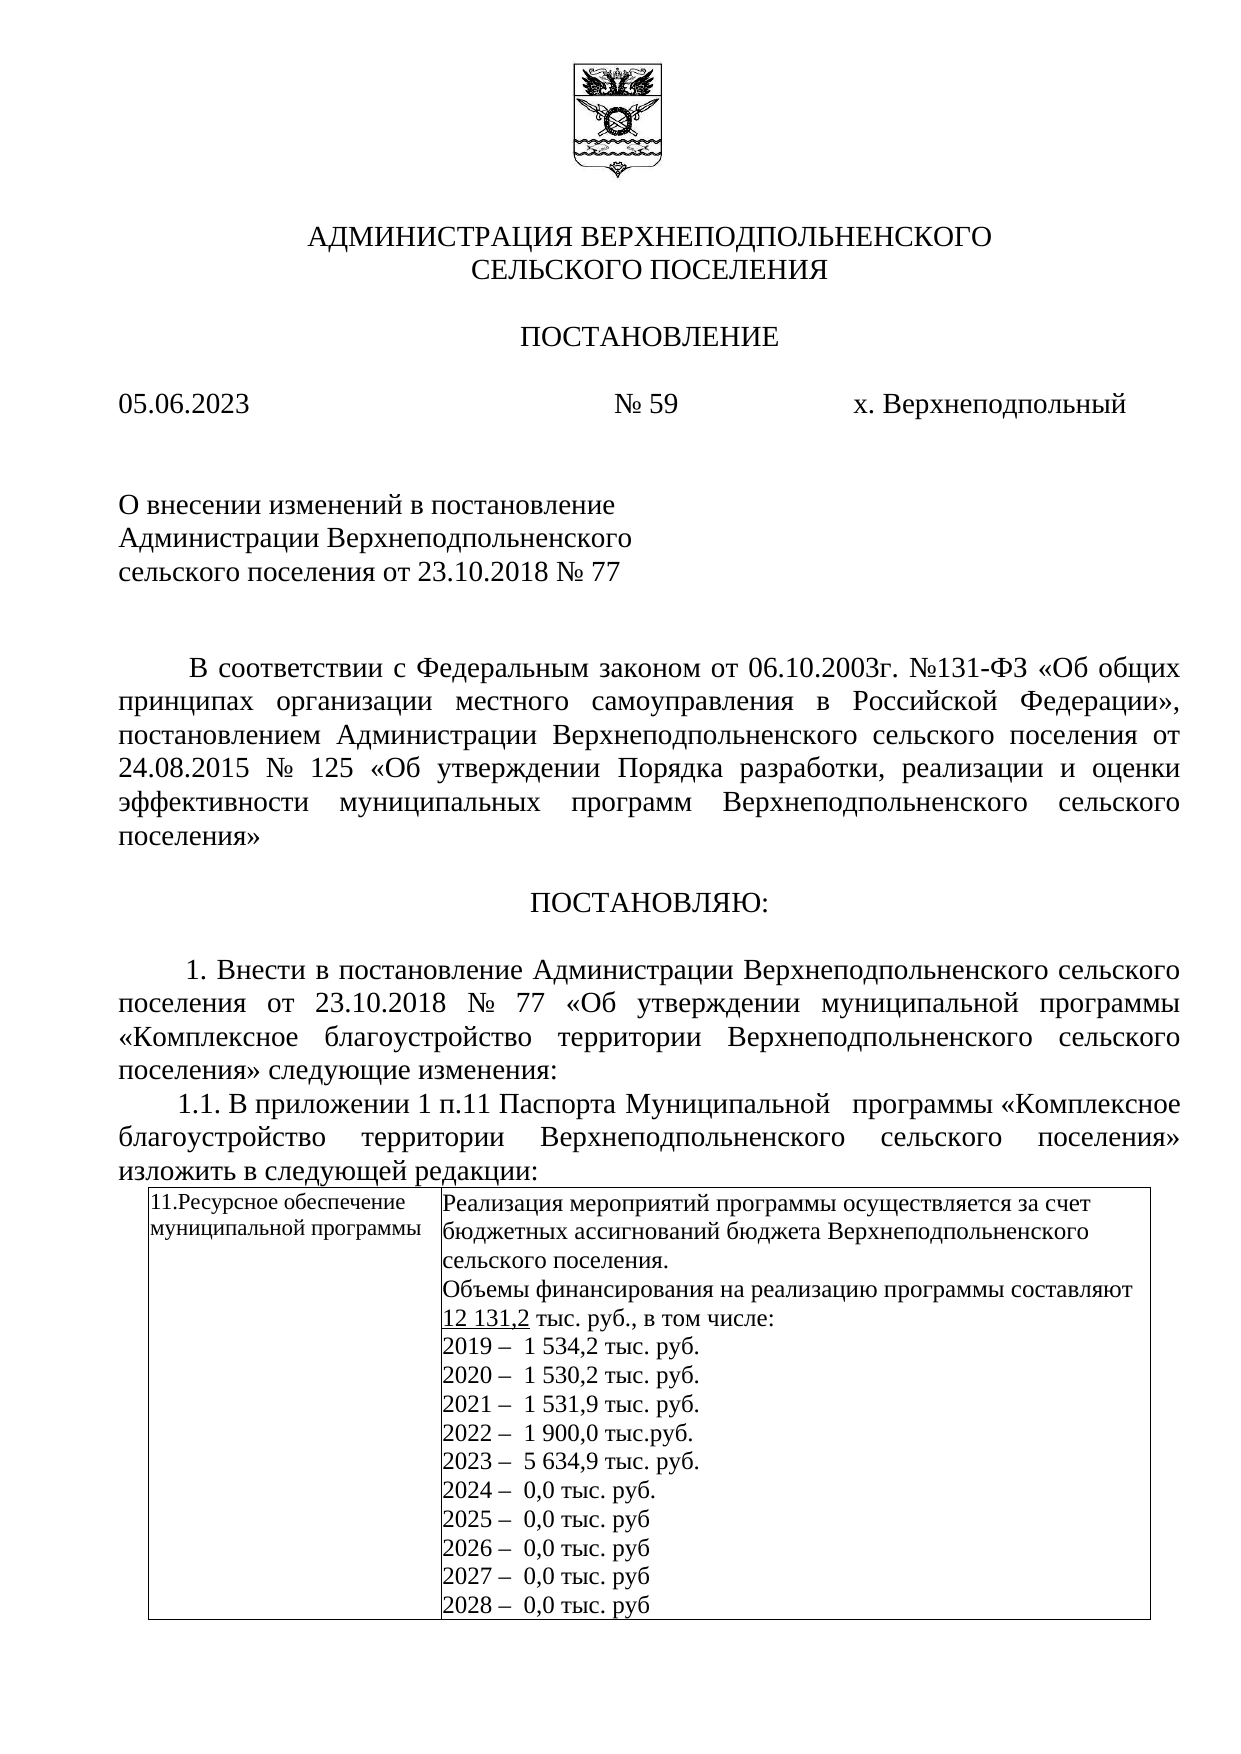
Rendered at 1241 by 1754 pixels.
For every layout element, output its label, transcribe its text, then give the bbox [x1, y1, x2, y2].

text АДМИНИСТРАЦИЯ ВЕРХНЕПОДПОЛЬНЕНСКОГО СЕЛЬСКОГО ПОСЕЛЕНИЯ [118, 219, 1181, 286]
text сельского поселения от 23.10.2018 № 77 [118, 554, 1181, 588]
text 05.06.2023 № 59 х. Верхнеподпольный [118, 386, 1181, 420]
text О внесении изменений в постановление [118, 487, 1181, 521]
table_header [442, 1188, 1150, 1619]
text ПОСТАНОВЛЯЮ: [118, 885, 1181, 918]
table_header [149, 1188, 441, 1619]
text ПОСТАНОВЛЕНИЕ [118, 319, 1181, 353]
text 1.1. В приложении 1 п.11 Паспорта Муниципальной программы «Комплексное благоустройство территории Верхнеподпольненского сельского поселения» изложить в следующей редакции: [118, 1086, 1181, 1187]
text В соответствии с Федеральным законом от 06.10.2003г. №131-ФЗ «Об общих принципах организации местного самоуправления в Российской Федерации», постановлением Администрации Верхнеподпольненского сельского поселения от 24.08.2015 № 125 «Об утверждении Порядка разработки, реализации и оценки эффективности муниципальных программ Верхнеподпольненского сельского поселения» [118, 650, 1181, 851]
text Администрации Верхнеподпольненского [118, 521, 1181, 554]
text 1. Внести в постановление Администрации Верхнеподпольненского сельского поселения от 23.10.2018 № 77 «Об утверждении муниципальной программы «Комплексное благоустройство территории Верхнеподпольненского сельского поселения» следующие изменения: [118, 952, 1181, 1086]
